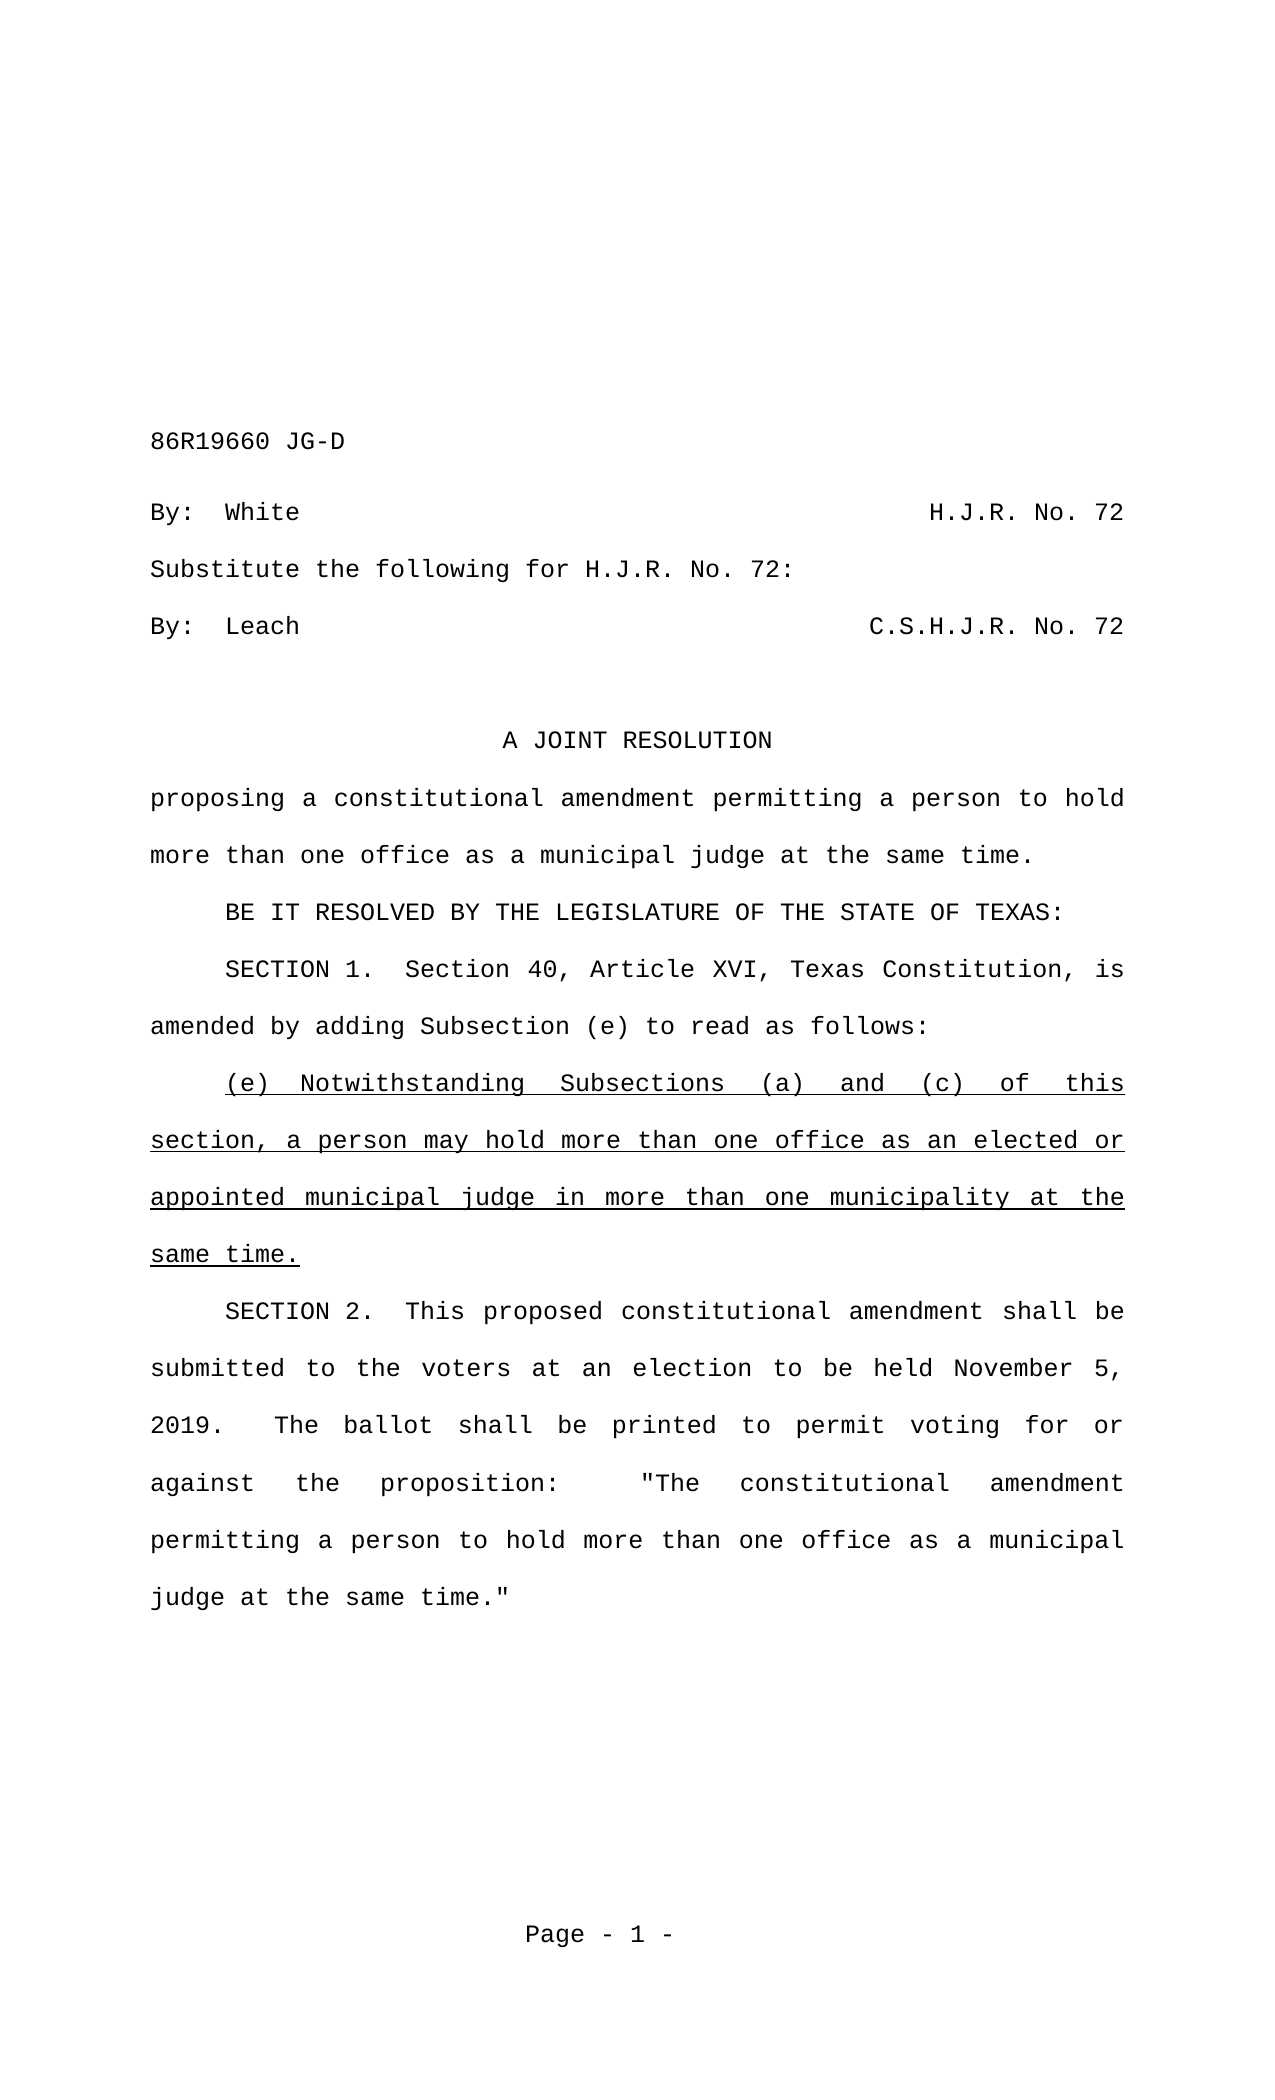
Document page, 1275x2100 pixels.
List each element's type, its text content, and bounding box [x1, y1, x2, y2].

text Substitute the following for H.J.R. No. 72: [150, 557, 1125, 585]
text 86R19660 JG-D [150, 428, 1125, 457]
text BE IT RESOLVED BY THE LEGISLATURE OF THE STATE OF TEXAS: [150, 899, 1125, 928]
text (e) Notwithstanding Subsections (a) and (c) of this section, a person may hold more than one office as an elected or appointed municipal judge in more than one municipality at the same time. [150, 1152, 1125, 1208]
text By: White H.J.R. No. 72 [150, 499, 1125, 528]
text (e) Notwithstanding Subsections (a) and (c) of this section, a person may hold more than one office as an elected or appointed municipal judge in more than one municipality at the same time. [150, 1070, 1125, 1151]
text A JOINT RESOLUTION [150, 728, 1125, 756]
text SECTION 1. Section 40, Article XVI, Texas Constitution, is amended by adding Subsection (e) to read as follows: [150, 956, 1125, 1042]
text proposing a constitutional amendment permitting a person to hold more than one office as a municipal judge at the same time. [150, 785, 1125, 871]
text (e) Notwithstanding Subsections (a) and (c) of this section, a person may hold more than one office as an elected or appointed municipal judge in more than one municipality at the same time. [150, 1210, 1125, 1270]
text By: Leach C.S.H.J.R. No. 72 [150, 614, 1125, 642]
text SECTION 2. This proposed constitutional amendment shall be submitted to the voters at an election to be held November 5, 2019. The ballot shall be printed to permit voting for or against the proposition: "The constitutional amendment permitting a person to hold more than one office as a municipal judge at the same time." [150, 1299, 1125, 1613]
